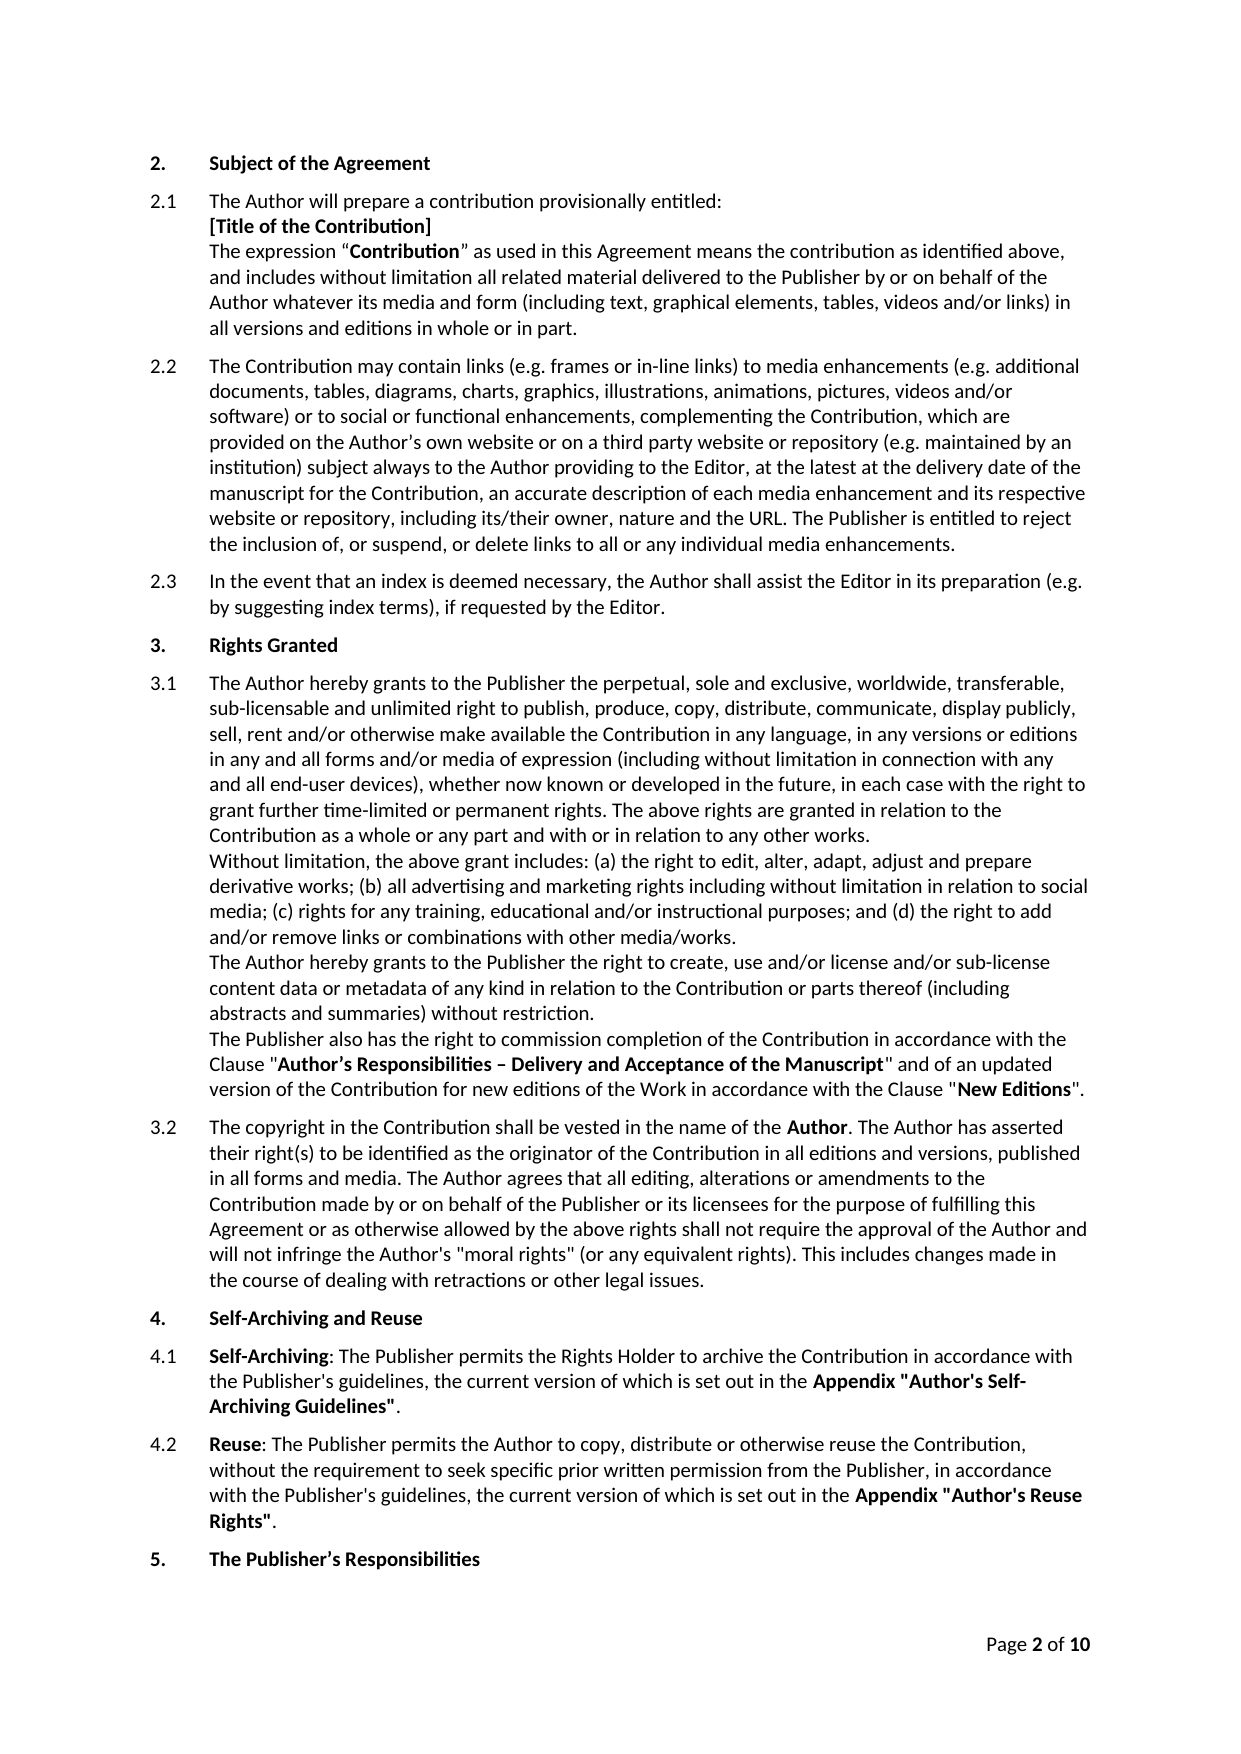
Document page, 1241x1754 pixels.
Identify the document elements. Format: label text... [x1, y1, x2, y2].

list Self-Archiving: The Publisher permits the Rights Holder to archive the Contribution in accordance with the Publisher's guidelines, the current version of which is set out in the Appendix "Author's Self-Archiving Guidelines". [150, 1343, 1090, 1419]
list Reuse: The Publisher permits the Author to copy, distribute or otherwise reuse the Contribution, without the requirement to seek specific prior written permission from the Publisher, in accordance with the Publisher's guidelines, the current version of which is set out in the Appendix "Author's Reuse Rights". [150, 1432, 1090, 1533]
list The Author hereby grants to the Publisher the perpetual, sole and exclusive, worldwide, transferable, sub-licensable and unlimited right to publish, produce, copy, distribute, communicate, display publicly, sell, rent and/or otherwise make available the Contribution in any language, in any versions or editions in any and all forms and/or media of expression (including without limitation in connection with any and all end-user devices), whether now known or developed in the future, in each case with the right to grant further time-limited or permanent rights. The above rights are granted in relation to the Contribution as a whole or any part and with or in relation to any other works. Without limitation, the above grant includes: (a) the right to edit, alter, adapt, adjust and prepare derivative works; (b) all advertising and marketing rights including without limitation in relation to social media; (c) rights for any training, educational and/or instructional purposes; and (d) the right to add and/or remove links or combinations with other media/works. The Author hereby grants to the Publisher the right to create, use and/or license and/or sub-license content data or metadata of any kind in relation to the Contribution or parts thereof (including abstracts and summaries) without restriction. The Publisher also has the right to commission completion of the Contribution in accordance with the Clause "Author’s Responsibilities – Delivery and Acceptance of the Manuscript" and of an updated version of the Contribution for new editions of the Work in accordance with the Clause "New Editions". [150, 670, 1090, 1102]
list The Contribution may contain links (e.g. frames or in-line links) to media enhancements (e.g. additional documents, tables, diagrams, charts, graphics, illustrations, animations, pictures, videos and/or software) or to social or functional enhancements, complementing the Contribution, which are provided on the Author’s own website or on a third party website or repository (e.g. maintained by an institution) subject always to the Author providing to the Editor, at the latest at the delivery date of the manuscript for the Contribution, an accurate description of each media enhancement and its respective website or repository, including its/their owner, nature and the URL. The Publisher is entitled to reject the inclusion of, or suspend, or delete links to all or any individual media enhancements. [150, 353, 1090, 556]
list In the event that an index is deemed necessary, the Author shall assist the Editor in its preparation (e.g. by suggesting index terms), if requested by the Editor. [150, 569, 1090, 619]
list Self-Archiving and Reuse [150, 1305, 1090, 1330]
list The copyright in the Contribution shall be vested in the name of the Author. The Author has asserted their right(s) to be identified as the originator of the Contribution in all editions and versions, published in all forms and media. The Author agrees that all editing, alterations or amendments to the Contribution made by or on behalf of the Publisher or its licensees for the purpose of fulfilling this Agreement or as otherwise allowed by the above rights shall not require the approval of the Author and will not infringe the Author's "moral rights" (or any equivalent rights). This includes changes made in the course of dealing with retractions or other legal issues. [150, 1114, 1090, 1292]
list The Author will prepare a contribution provisionally entitled: [Title of the Contribution] The expression “Contribution” as used in this Agreement means the contribution as identified above, and includes without limitation all related material delivered to the Publisher by or on behalf of the Author whatever its media and form (including text, graphical elements, tables, videos and/or links) in all versions and editions in whole or in part. [150, 188, 1090, 340]
list Subject of the Agreement [150, 150, 1090, 175]
list Rights Granted [150, 632, 1090, 657]
list The Publisher’s Responsibilities [150, 1546, 1090, 1571]
